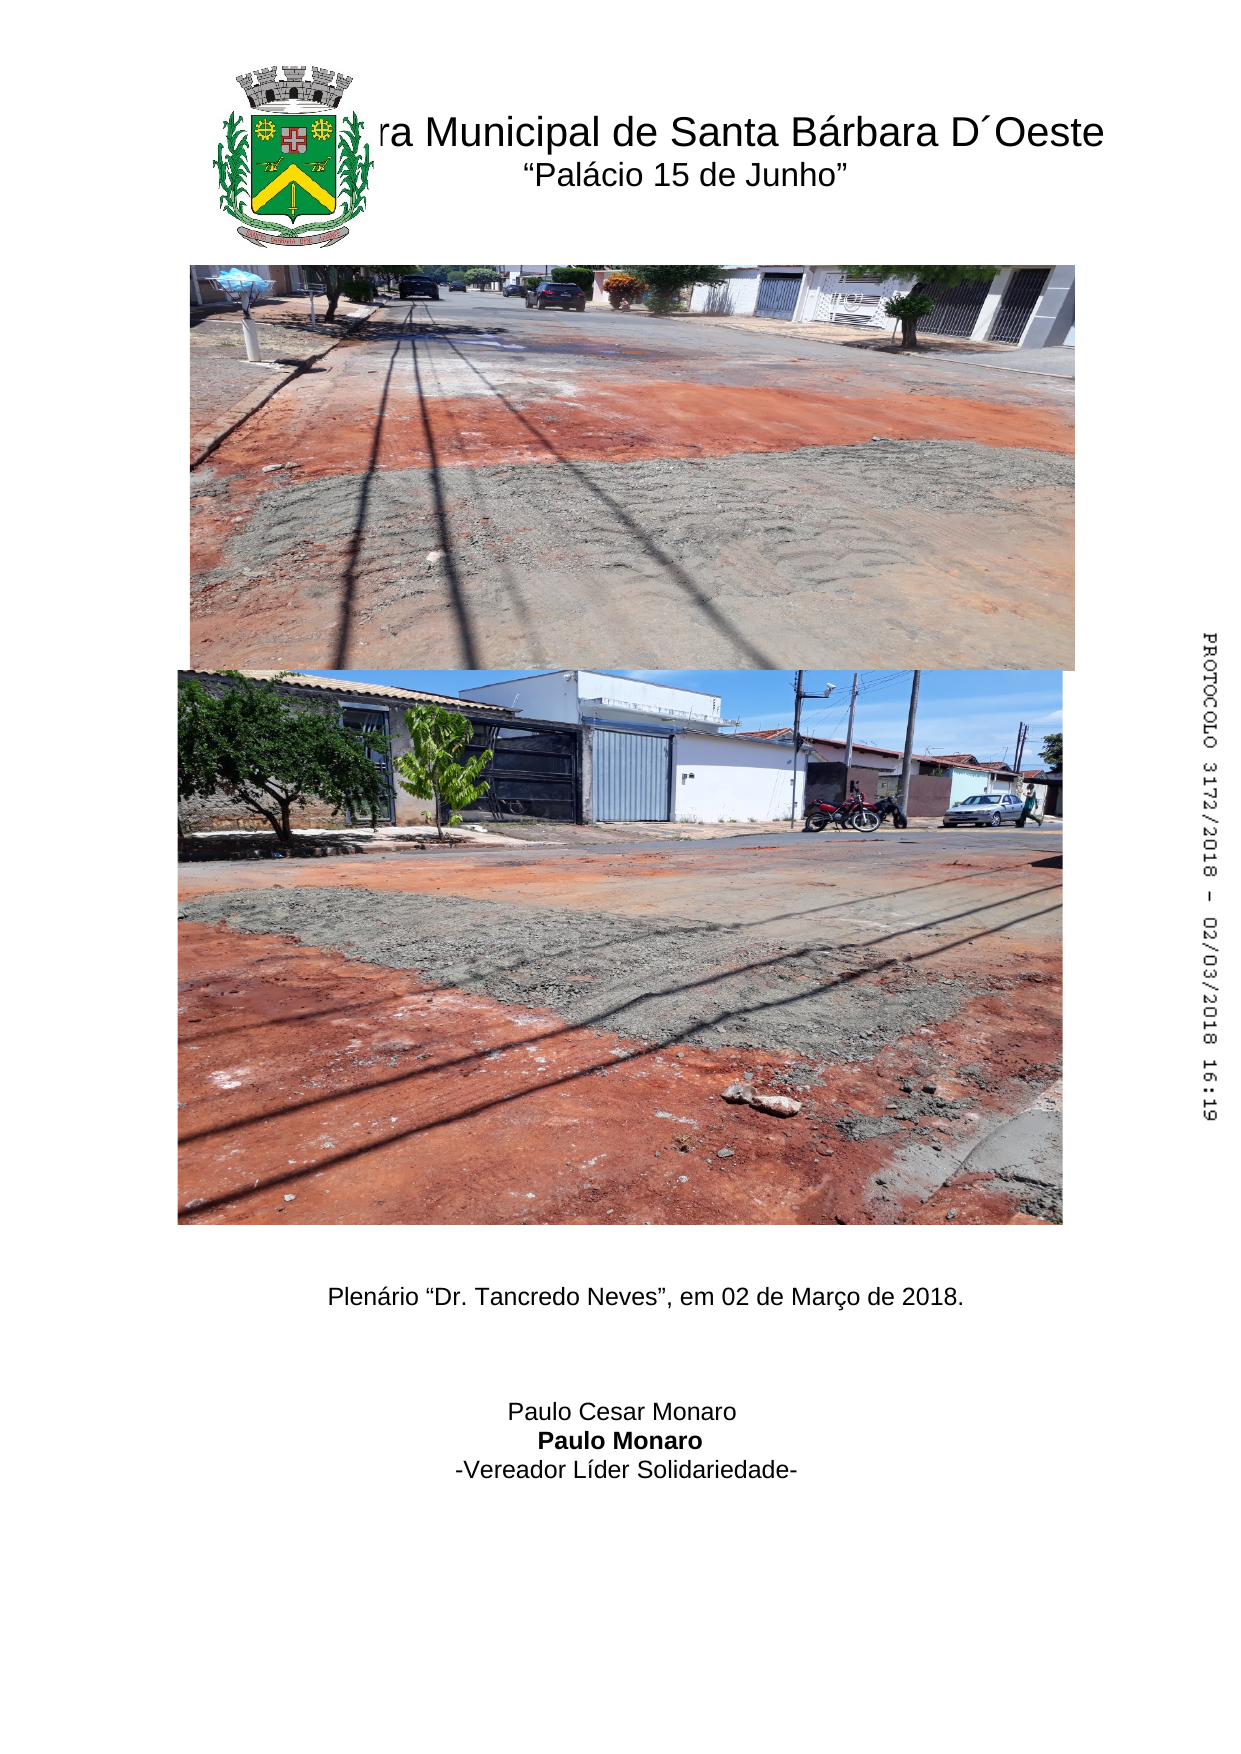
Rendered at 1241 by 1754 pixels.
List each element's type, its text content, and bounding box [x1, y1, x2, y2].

picture [212, 66, 381, 255]
text Paulo Cesar Monaro [177, 1397, 1063, 1426]
text Paulo Monaro [177, 1426, 1063, 1454]
picture [177, 265, 1075, 1225]
picture [1177, 629, 1241, 1125]
text -Vereador Líder Solidariedade- [177, 1454, 1063, 1483]
text Plenário “Dr. Tancredo Neves”, em 02 de Março de 2018. [177, 1282, 1063, 1311]
